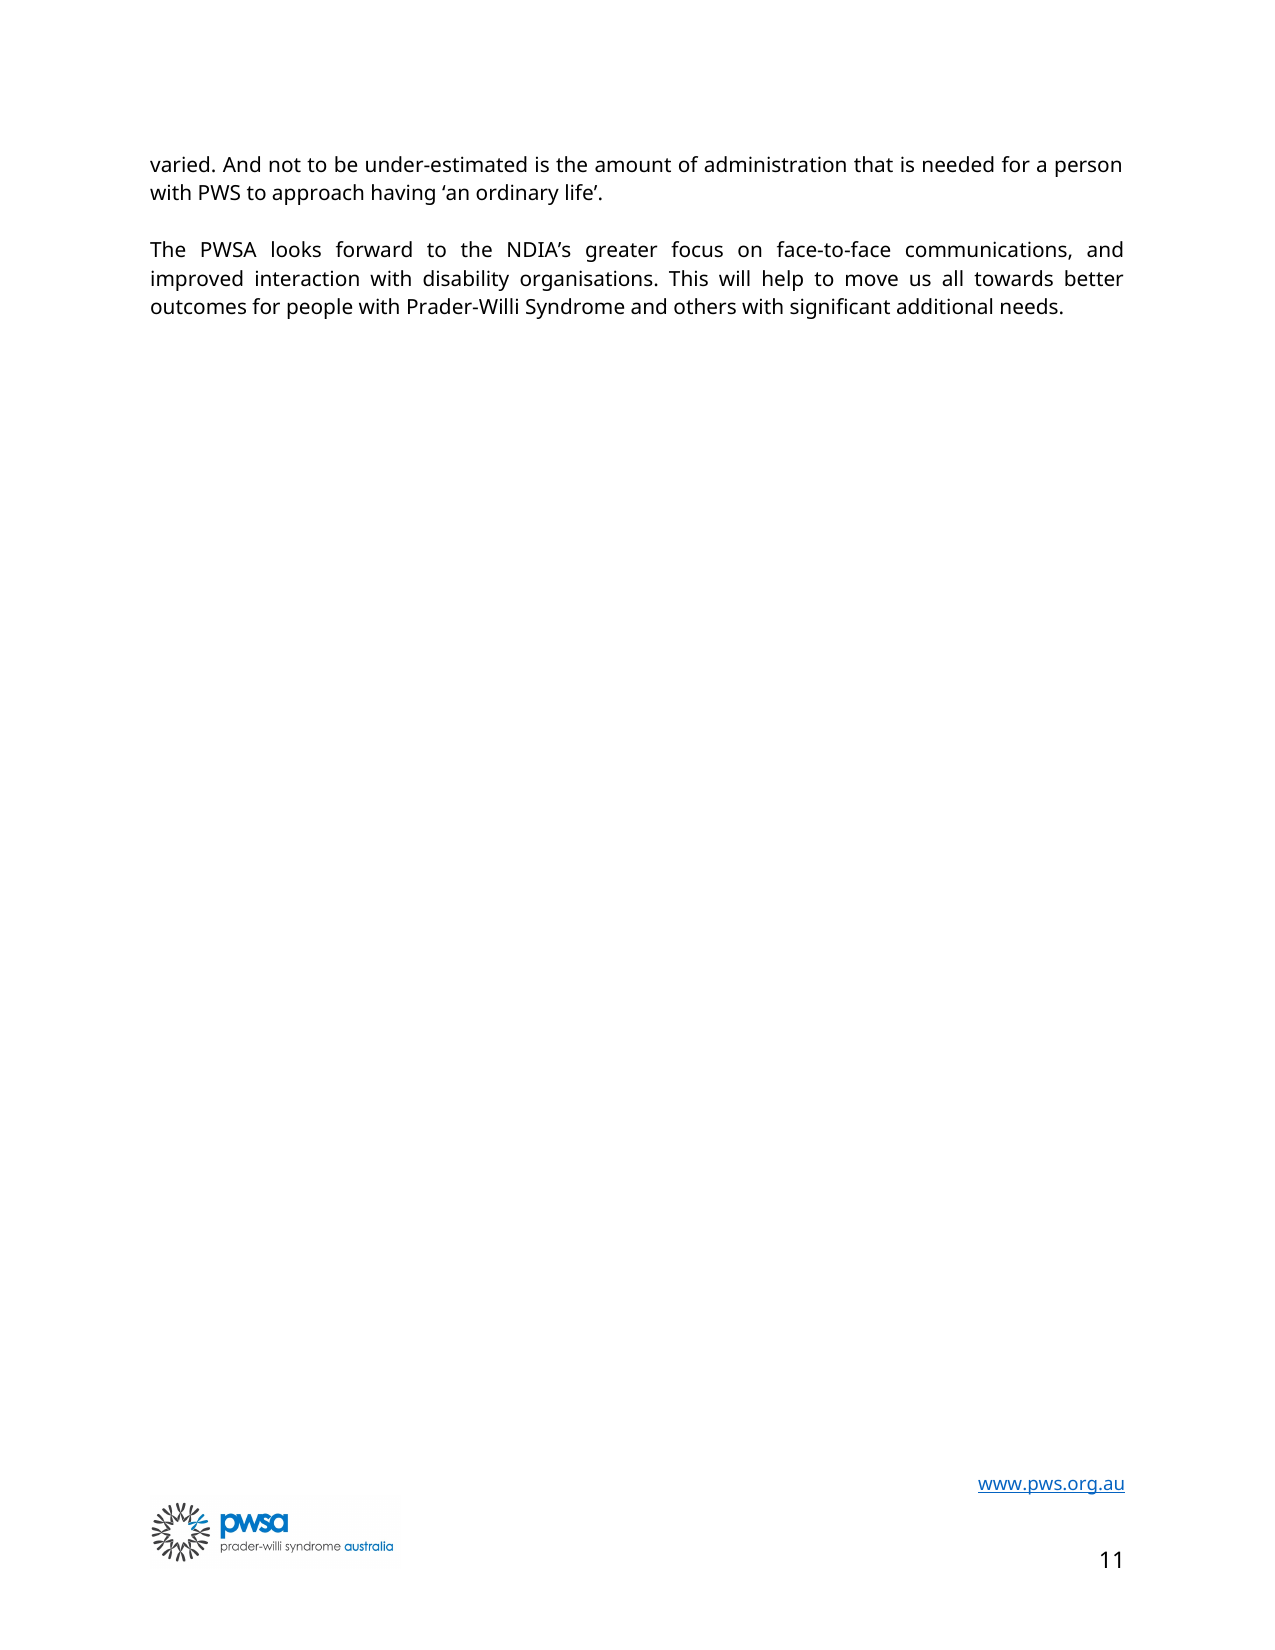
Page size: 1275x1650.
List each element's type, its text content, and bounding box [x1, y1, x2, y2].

text The PWSA looks forward to the NDIA’s greater focus on face-to-face communications, and improved interaction with disability organisations. This will help to move us all towards better outcomes for people with Prader-Willi Syndrome and others with significant additional needs. [150, 235, 1125, 321]
picture [150, 1495, 402, 1569]
